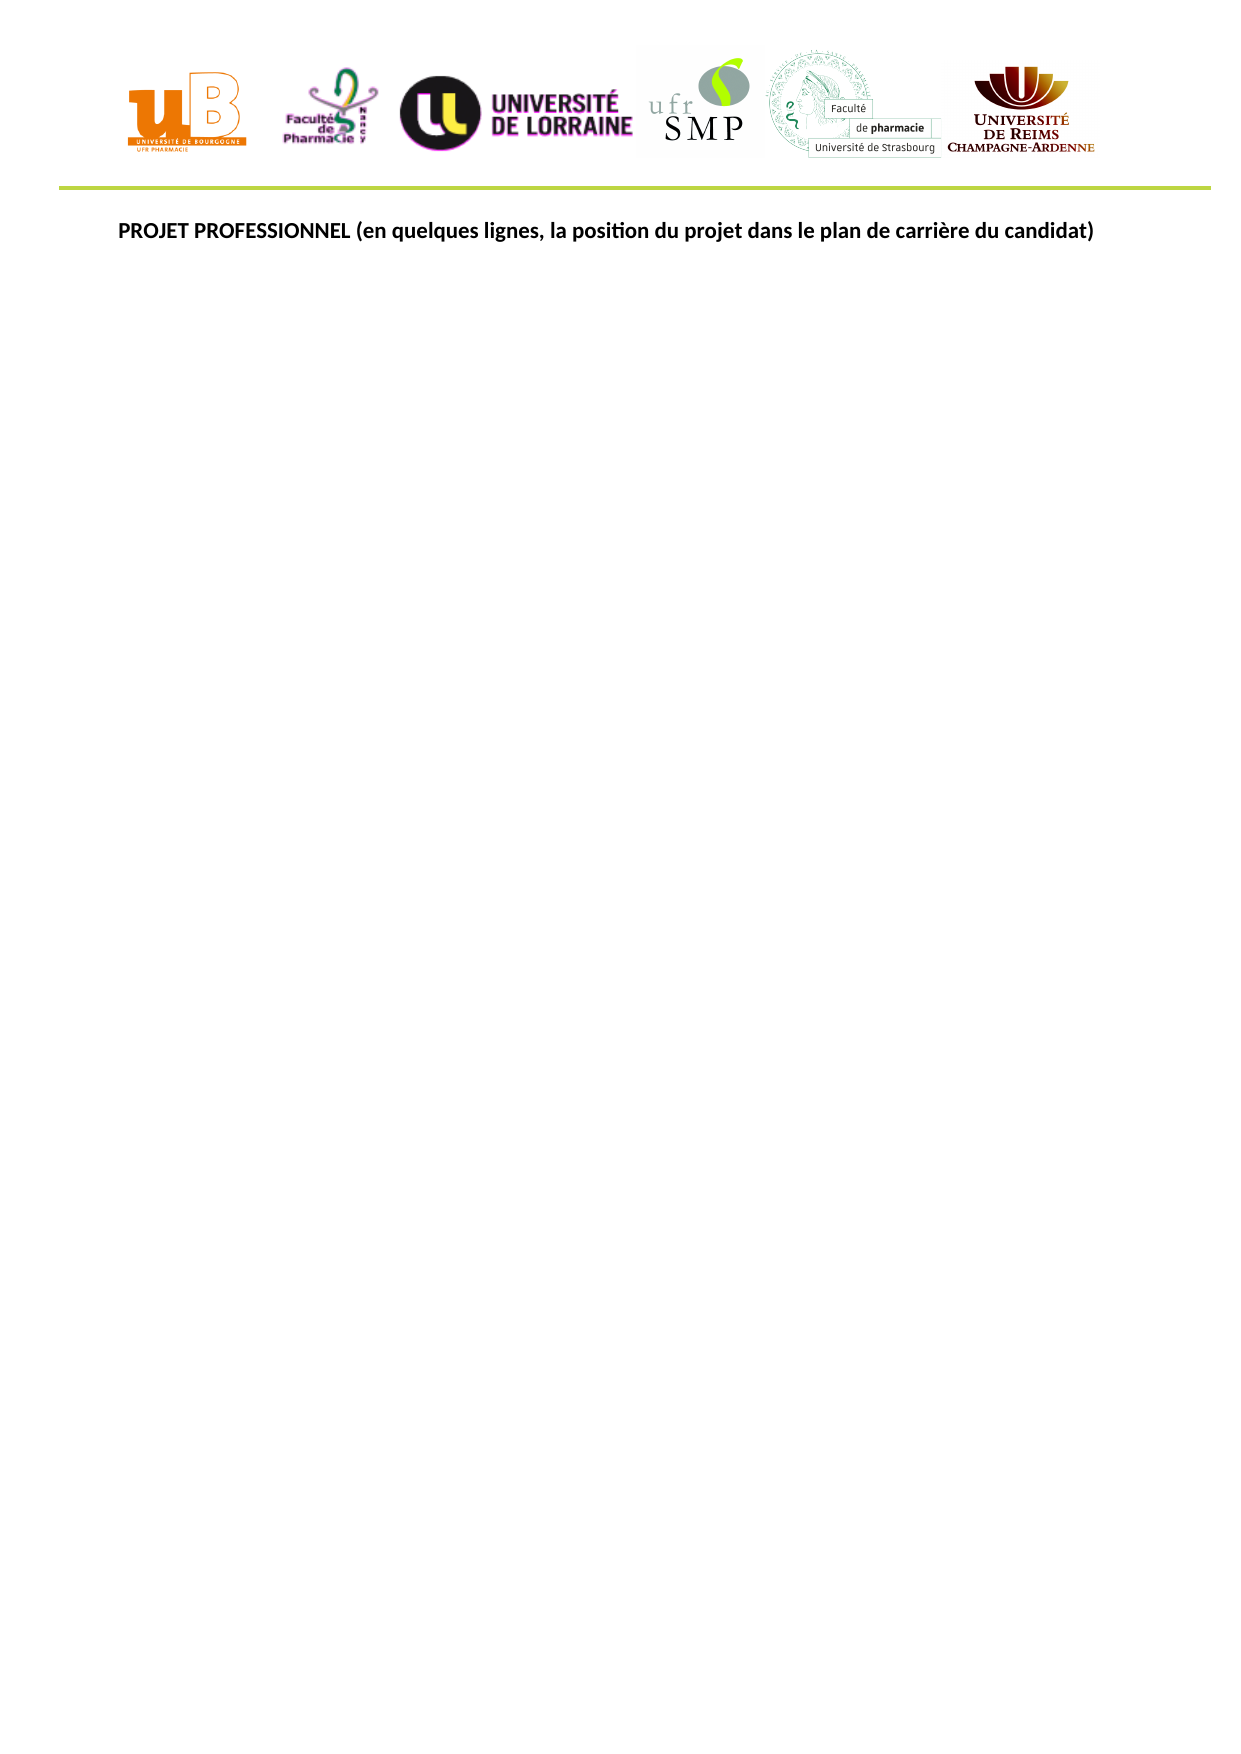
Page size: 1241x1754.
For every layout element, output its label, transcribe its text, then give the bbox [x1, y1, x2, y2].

text PROJET PROFESSIONNEL (en quelques lignes, la position du projet dans le plan de carrière du candidat) [118, 216, 1152, 244]
picture [636, 45, 1100, 158]
